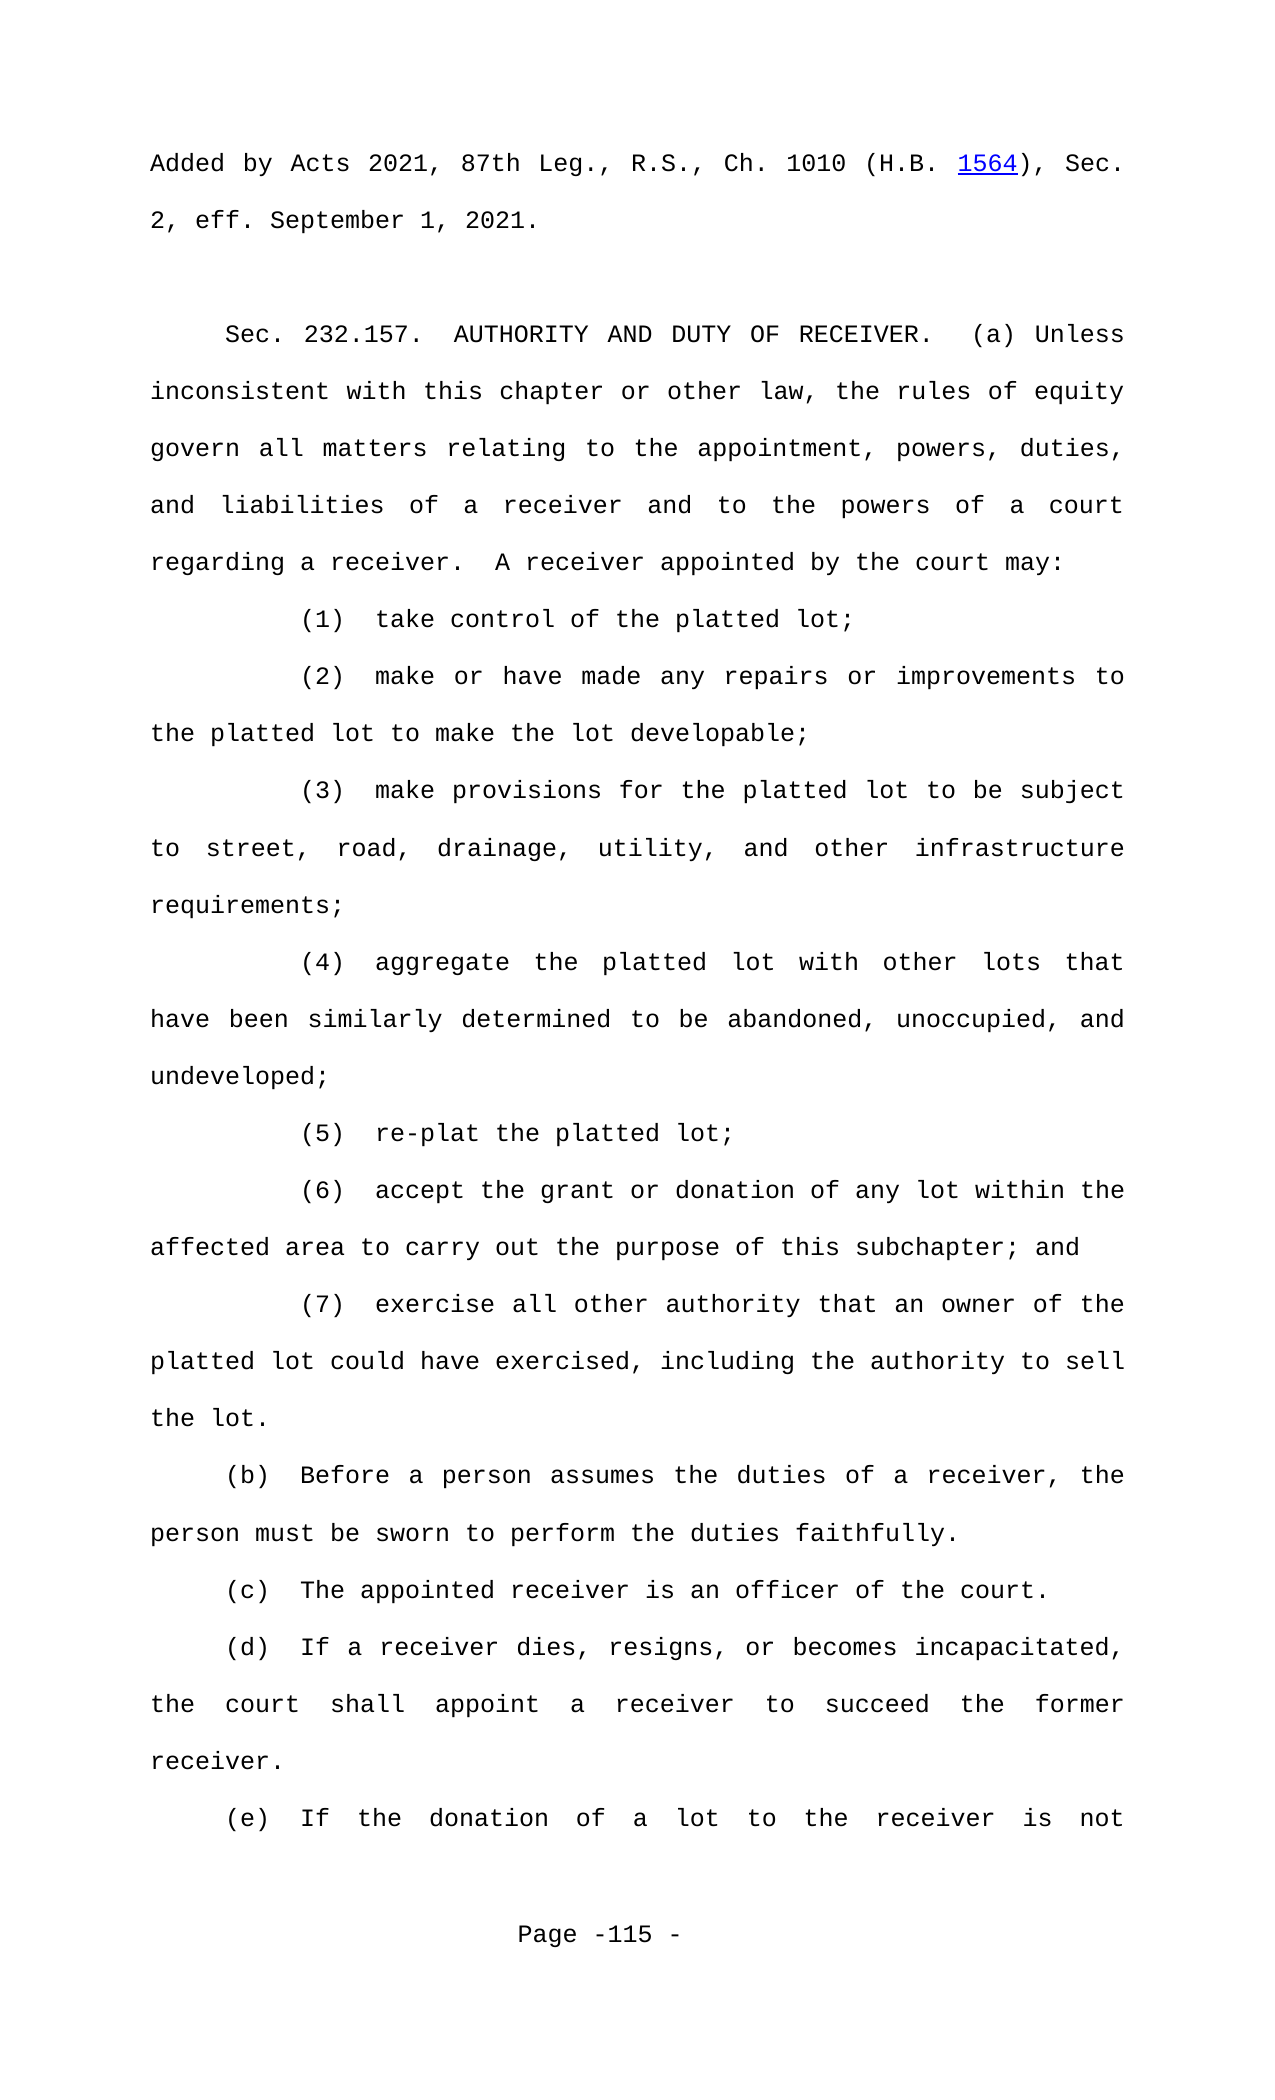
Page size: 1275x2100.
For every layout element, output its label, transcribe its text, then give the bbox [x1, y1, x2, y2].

text Sec. 232.157. AUTHORITY AND DUTY OF RECEIVER. (a) Unless inconsistent with this chapter or other law, the rules of equity govern all matters relating to the appointment, powers, duties, and liabilities of a receiver and to the powers of a court regarding a receiver. A receiver appointed by the court may: [150, 321, 1125, 578]
text (b) Before a person assumes the duties of a receiver, the person must be sworn to perform the duties faithfully. [150, 1463, 1125, 1548]
text (3) make provisions for the platted lot to be subject to street, road, drainage, utility, and other infrastructure requirements; [150, 778, 1125, 921]
text Added by Acts 2021, 87th Leg., R.S., Ch. 1010 (H.B. 1564), Sec. 2, eff. September 1, 2021. [150, 150, 1125, 236]
text (c) The appointed receiver is an officer of the court. [150, 1577, 1125, 1606]
text (4) aggregate the platted lot with other lots that have been similarly determined to be abandoned, unoccupied, and undeveloped; [150, 949, 1125, 1092]
text (6) accept the grant or donation of any lot within the affected area to carry out the purpose of this subchapter; and [150, 1177, 1125, 1263]
text (2) make or have made any repairs or improvements to the platted lot to make the lot developable; [150, 664, 1125, 749]
text (1) take control of the platted lot; [150, 607, 1125, 635]
text (d) If a receiver dies, resigns, or becomes incapacitated, the court shall appoint a receiver to succeed the former receiver. [150, 1634, 1125, 1777]
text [150, 1805, 1125, 1834]
text (5) re-plat the platted lot; [150, 1120, 1125, 1149]
text (7) exercise all other authority that an owner of the platted lot could have exercised, including the authority to sell the lot. [150, 1292, 1125, 1434]
